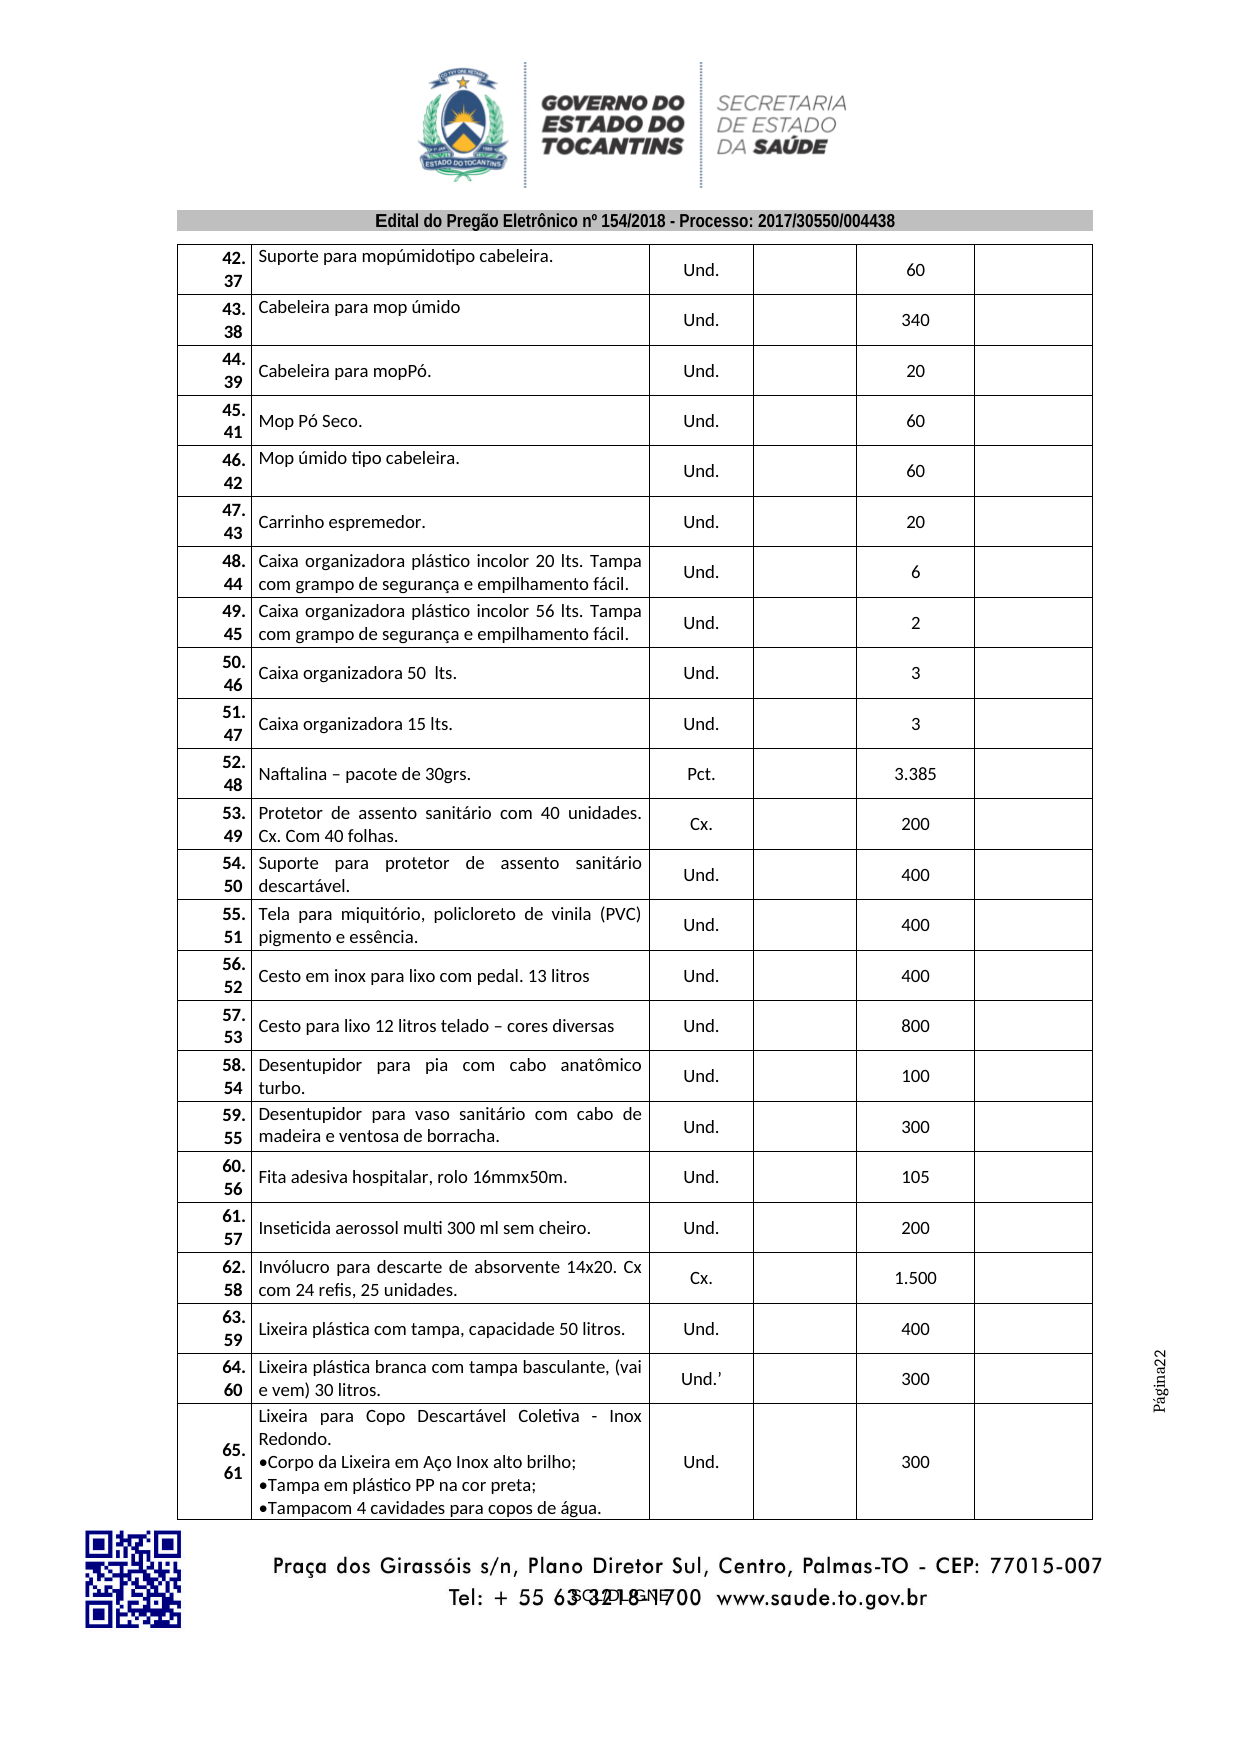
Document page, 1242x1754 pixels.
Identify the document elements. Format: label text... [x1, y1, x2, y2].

table_cell 200 [857, 799, 974, 849]
table_cell 37 [178, 245, 251, 294]
table_cell 300 [857, 1404, 974, 1519]
table_cell [754, 1304, 856, 1353]
table_cell Cabeleira para mop úmido [252, 295, 649, 344]
table_cell [754, 346, 856, 395]
table_cell [975, 245, 1092, 294]
table_cell Und. [650, 1051, 753, 1101]
table_cell Cx. [650, 1253, 753, 1302]
table_cell Und. [650, 446, 753, 496]
table_cell [975, 1253, 1092, 1302]
table_cell 3.385 [857, 749, 974, 798]
table_cell Lixeira plástica com tampa, capacidade 50 litros. [252, 1304, 649, 1353]
picture [81, 1527, 1102, 1632]
table_cell Und. [650, 396, 753, 445]
table_cell 2 [857, 598, 974, 647]
table_cell Und. [650, 850, 753, 899]
table_cell Caixa organizadora 50 lts. [252, 648, 649, 697]
table_cell Inseticida aerossol multi 300 ml sem cheiro. [252, 1203, 649, 1252]
table_cell Fita adesiva hospitalar, rolo 16mmx50m. [252, 1152, 649, 1202]
table_cell Und. [650, 1102, 753, 1151]
table_cell Cabeleira para mopPó. [252, 346, 649, 395]
table_cell Und.’ [650, 1354, 753, 1403]
table_cell [975, 1051, 1092, 1101]
table_cell 400 [857, 1304, 974, 1353]
table_cell Und. [650, 648, 753, 697]
table_cell [754, 1102, 856, 1151]
table_cell Und. [650, 1152, 753, 1202]
table_cell Desentupidor para vaso sanitário com cabo de madeira e ventosa de borracha. [252, 1102, 649, 1151]
table_cell 47 [178, 699, 251, 748]
table_cell Caixa organizadora plástico incolor 56 lts. Tampa com grampo de segurança e empilhamento fácil. [252, 598, 649, 647]
table_cell [754, 1152, 856, 1202]
table_cell [975, 295, 1092, 344]
table_cell Und. [650, 1404, 753, 1519]
table_cell Suporte para protetor de assento sanitário descartável. [252, 850, 649, 899]
table_cell 38 [178, 295, 251, 344]
table_cell Caixa organizadora plástico incolor 20 lts. Tampa com grampo de segurança e empilhamento fácil. [252, 547, 649, 597]
table_cell 55 [178, 1102, 251, 1151]
table_cell Protetor de assento sanitário com 40 unidades. Cx. Com 40 folhas. [252, 799, 649, 849]
table_cell [975, 850, 1092, 899]
table_cell [975, 1203, 1092, 1252]
table_cell Und. [650, 295, 753, 344]
table_cell [754, 446, 856, 496]
table_cell [754, 1253, 856, 1302]
table_cell 48 [178, 749, 251, 798]
table_cell [975, 346, 1092, 395]
table_cell Mop úmido tipo cabeleira. [252, 446, 649, 496]
table_cell [754, 598, 856, 647]
table_cell 50 [178, 850, 251, 899]
table_cell 20 [857, 346, 974, 395]
table_cell [754, 648, 856, 697]
table_cell [975, 749, 1092, 798]
table_cell Desentupidor para pia com cabo anatômico turbo. [252, 1051, 649, 1101]
table_cell 400 [857, 900, 974, 949]
table_cell 400 [857, 850, 974, 899]
table_cell Tela para miquitório, policloreto de vinila (PVC) pigmento e essência. [252, 900, 649, 949]
table_cell 41 [178, 396, 251, 445]
table_cell Und. [650, 900, 753, 949]
table_cell [754, 850, 856, 899]
table_cell [975, 497, 1092, 546]
table_cell Lixeira plástica branca com tampa basculante, (vai e vem) 30 litros. [252, 1354, 649, 1403]
table_cell [754, 396, 856, 445]
table_cell [975, 547, 1092, 597]
table_cell 57 [178, 1203, 251, 1252]
table_cell Carrinho espremedor. [252, 497, 649, 546]
table_cell Und. [650, 245, 753, 294]
table_cell [754, 1404, 856, 1519]
table_cell 42 [178, 446, 251, 496]
table_cell Und. [650, 497, 753, 546]
table_cell Naftalina – pacote de 30grs. [252, 749, 649, 798]
table_cell Mop Pó Seco. [252, 396, 649, 445]
table_cell 60 [178, 1354, 251, 1403]
table_cell Cesto em inox para lixo com pedal. 13 litros [252, 951, 649, 1000]
table_cell Und. [650, 1001, 753, 1050]
table_cell 44 [178, 547, 251, 597]
table_cell Cx. [650, 799, 753, 849]
table_cell Pct. [650, 749, 753, 798]
table_cell Invólucro para descarte de absorvente 14x20. Cx com 24 refis, 25 unidades. [252, 1253, 649, 1302]
table_cell [754, 295, 856, 344]
table_cell [975, 1152, 1092, 1202]
table_cell [754, 749, 856, 798]
table_cell [975, 1001, 1092, 1050]
table_cell [975, 1354, 1092, 1403]
table_cell Und. [650, 547, 753, 597]
picture [233, 59, 1037, 190]
table_cell 39 [178, 346, 251, 395]
table_cell [754, 900, 856, 949]
table_cell [975, 900, 1092, 949]
table_cell 800 [857, 1001, 974, 1050]
table_cell Und. [650, 1304, 753, 1353]
table_cell 60 [857, 396, 974, 445]
table_cell 3 [857, 648, 974, 697]
table_cell 105 [857, 1152, 974, 1202]
table_cell 52 [178, 951, 251, 1000]
table_cell [975, 699, 1092, 748]
table_cell [975, 951, 1092, 1000]
table_cell [754, 1001, 856, 1050]
table_cell [975, 1102, 1092, 1151]
table_cell [754, 799, 856, 849]
table_cell 1.500 [857, 1253, 974, 1302]
table_cell 46 [178, 648, 251, 697]
table_cell 59 [178, 1304, 251, 1353]
table_cell [975, 598, 1092, 647]
table_cell Und. [650, 951, 753, 1000]
table_cell 100 [857, 1051, 974, 1101]
table_cell Lixeira para Copo Descartável Coletiva - Inox Redondo. •Corpo da Lixeira em Aço Inox alto brilho; •Tampa em plástico PP na cor preta; •Tampacom 4 cavidades para copos de água. [252, 1404, 649, 1519]
table_cell 200 [857, 1203, 974, 1252]
table_cell [754, 1354, 856, 1403]
table_cell [754, 497, 856, 546]
table_cell 6 [857, 547, 974, 597]
table_cell 300 [857, 1354, 974, 1403]
table_cell 60 [857, 446, 974, 496]
table_cell 49 [178, 799, 251, 849]
table_cell [975, 1304, 1092, 1353]
table_cell 340 [857, 295, 974, 344]
table_cell [754, 951, 856, 1000]
table_cell 53 [178, 1001, 251, 1050]
table_cell 51 [178, 900, 251, 949]
table_cell 300 [857, 1102, 974, 1151]
table_cell [754, 1203, 856, 1252]
table_cell 54 [178, 1051, 251, 1101]
table_cell [975, 648, 1092, 697]
table_cell [975, 799, 1092, 849]
table_cell Suporte para mopúmidotipo cabeleira. [252, 245, 649, 294]
table_cell [975, 446, 1092, 496]
table_cell Und. [650, 598, 753, 647]
table_cell [754, 1051, 856, 1101]
table_cell 45 [178, 598, 251, 647]
table_cell Caixa organizadora 15 lts. [252, 699, 649, 748]
table_cell Cesto para lixo 12 litros telado – cores diversas [252, 1001, 649, 1050]
table_cell Und. [650, 1203, 753, 1252]
table_cell Und. [650, 346, 753, 395]
table_cell [975, 396, 1092, 445]
table_cell [754, 245, 856, 294]
table_cell 20 [857, 497, 974, 546]
table_cell [754, 547, 856, 597]
table_cell [975, 1404, 1092, 1519]
table_cell 60 [857, 245, 974, 294]
table_cell Und. [650, 699, 753, 748]
table_cell 400 [857, 951, 974, 1000]
table_cell 58 [178, 1253, 251, 1302]
table_cell [754, 699, 856, 748]
table_cell 61 [178, 1404, 251, 1519]
table_cell 3 [857, 699, 974, 748]
table_cell 56 [178, 1152, 251, 1202]
table_cell 43 [178, 497, 251, 546]
